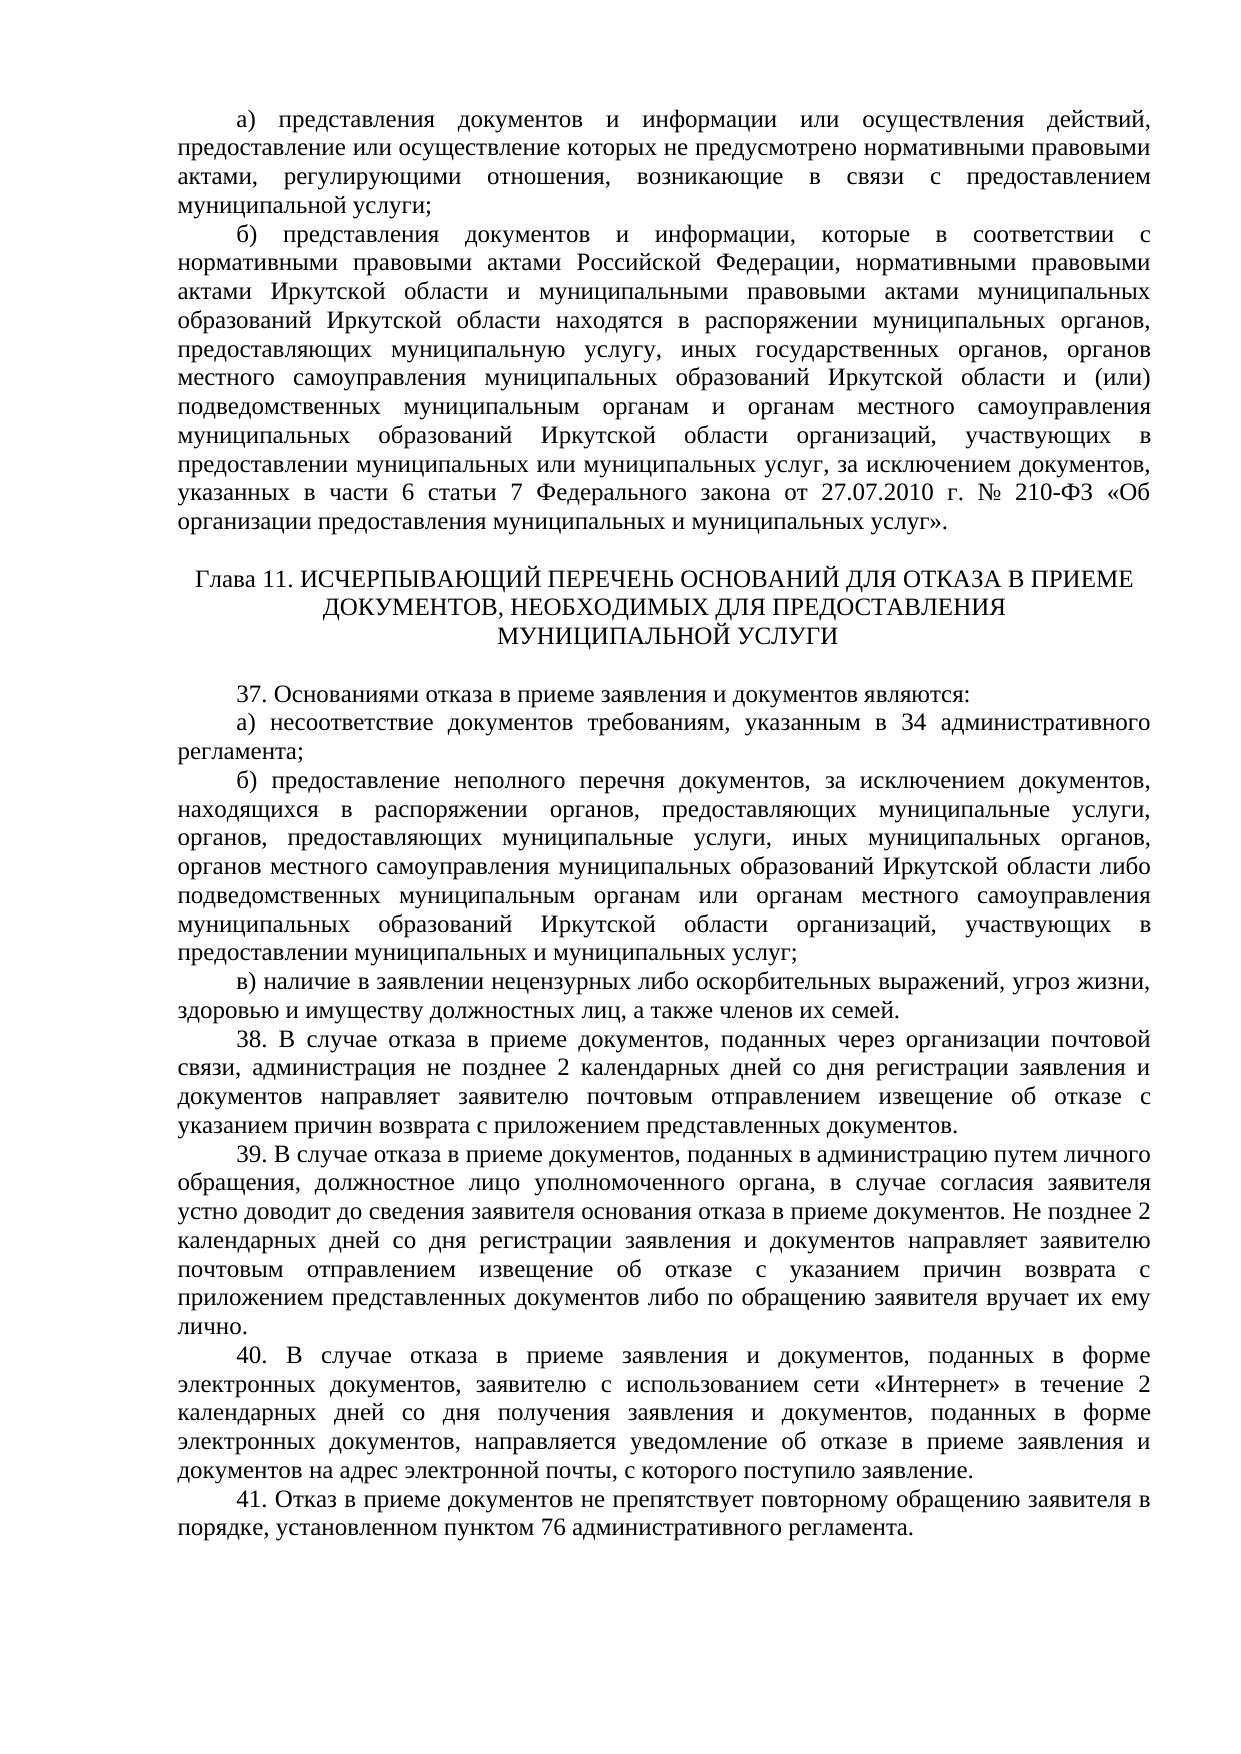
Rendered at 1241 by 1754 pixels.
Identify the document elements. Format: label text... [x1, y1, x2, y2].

text 40. В случае отказа в приеме заявления и документов, поданных в форме электронных документов, заявителю с использованием сети «Интернет» в течение 2 календарных дней со дня получения заявления и документов, поданных в форме электронных документов, направляется уведомление об отказе в приеме заявления и документов на адрес электронной почты, с которого поступило заявление. [177, 1340, 1152, 1484]
text муниципальной услуги [177, 621, 1152, 650]
text 39. В случае отказа в приеме документов, поданных в администрацию путем личного обращения, должностное лицо уполномоченного органа, в случае согласия заявителя устно доводит до сведения заявителя основания отказа в приеме документов. Не позднее 2 календарных дней со дня регистрации заявления и документов направляет заявителю почтовым отправлением извещение об отказе с указанием причин возврата с приложением представленных документов либо по обращению заявителя вручает их ему лично. [177, 1139, 1152, 1340]
text 37. Основаниями отказа в приеме заявления и документов являются: [177, 679, 1152, 707]
text а) представления документов и информации или осуществления действий, предоставление или осуществление которых не предусмотрено нормативными правовыми актами, регулирующими отношения, возникающие в связи с предоставлением муниципальной услуги; [177, 104, 1152, 219]
text Глава 11. Исчерпывающий перечень оснований для отказа в приеме документов, необходимых для предоставления [177, 564, 1152, 621]
text в) наличие в заявлении нецензурных либо оскорбительных выражений, угроз жизни, здоровью и имуществу должностных лиц, а также членов их семей. [177, 966, 1152, 1024]
text 38. В случае отказа в приеме документов, поданных через организации почтовой связи, администрация не позднее 2 календарных дней со дня регистрации заявления и документов направляет заявителю почтовым отправлением извещение об отказе с указанием причин возврата с приложением представленных документов. [177, 1024, 1152, 1139]
text 41. Отказ в приеме документов не препятствует повторному обращению заявителя в порядке, установленном пунктом 76 административного регламента. [177, 1484, 1152, 1541]
text б) предоставление неполного перечня документов, за исключением документов, находящихся в распоряжении органов, предоставляющих муниципальные услуги, органов, предоставляющих муниципальные услуги, иных муниципальных органов, органов местного самоуправления муниципальных образований Иркутской области либо подведомственных муниципальным органам или органам местного самоуправления муниципальных образований Иркутской области организаций, участвующих в предоставлении муниципальных и муниципальных услуг; [177, 765, 1152, 966]
text б) представления документов и информации, которые в соответствии с нормативными правовыми актами Российской Федерации, нормативными правовыми актами Иркутской области и муниципальными правовыми актами муниципальных образований Иркутской области находятся в распоряжении муниципальных органов, предоставляющих муниципальную услугу, иных государственных органов, органов местного самоуправления муниципальных образований Иркутской области и (или) подведомственных муниципальным органам и органам местного самоуправления муниципальных образований Иркутской области организаций, участвующих в предоставлении муниципальных или муниципальных услуг, за исключением документов, указанных в части 6 статьи 7 Федерального закона от 27.07.2010 г. № 210-ФЗ «Об организации предоставления муниципальных и муниципальных услуг». [177, 219, 1152, 535]
text а) несоответствие документов требованиям, указанным в 34 административного регламента; [177, 707, 1152, 765]
